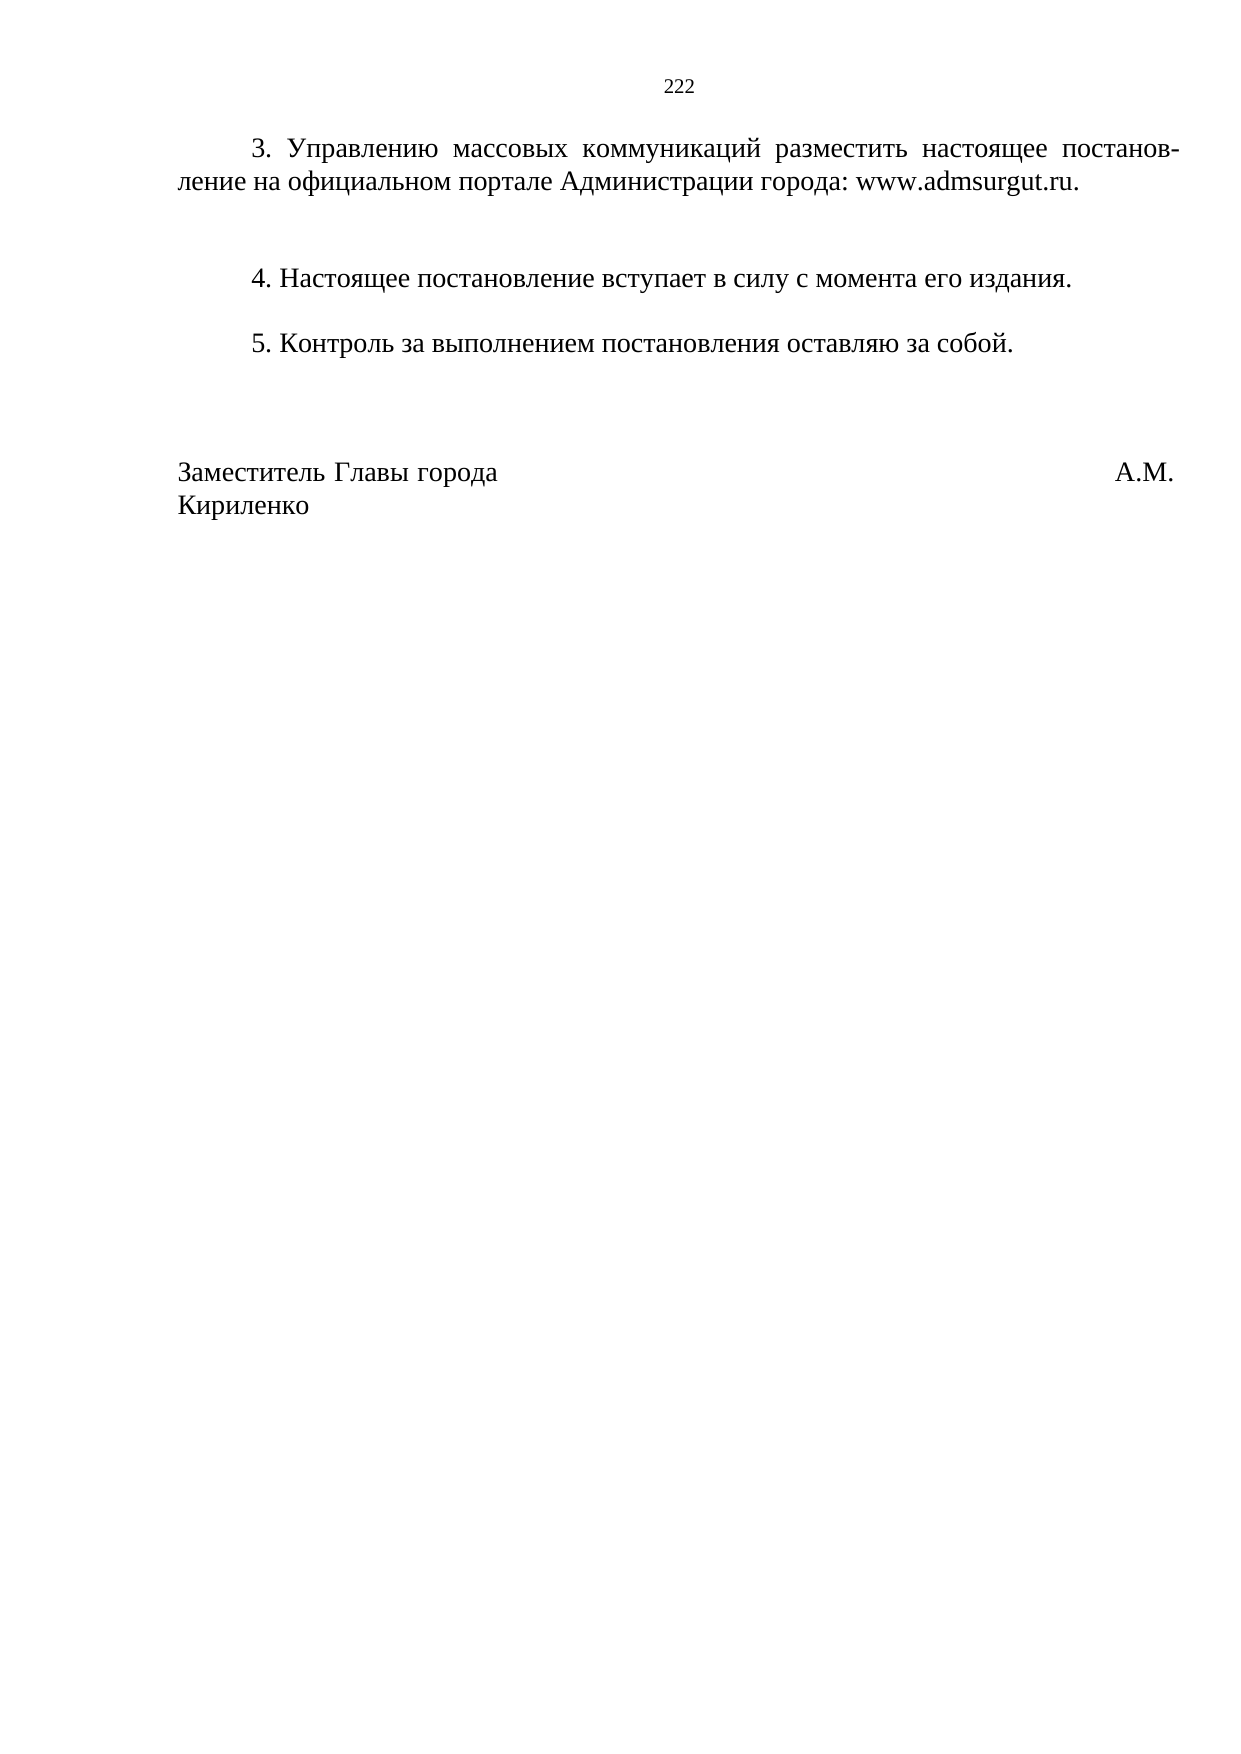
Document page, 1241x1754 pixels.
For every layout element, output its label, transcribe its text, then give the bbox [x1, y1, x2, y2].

text 3. Управлению массовых коммуникаций разместить настоящее постанов- ление на официальном портале Администрации города: www.admsurgut.ru. [177, 131, 1181, 196]
text 4. Настоящее постановление вступает в силу с момента его издания. [177, 261, 1181, 293]
text Заместитель Главы города А.М. Кириленко [177, 455, 1181, 520]
text 5. Контроль за выполнением постановления оставляю за собой. [177, 326, 1181, 358]
